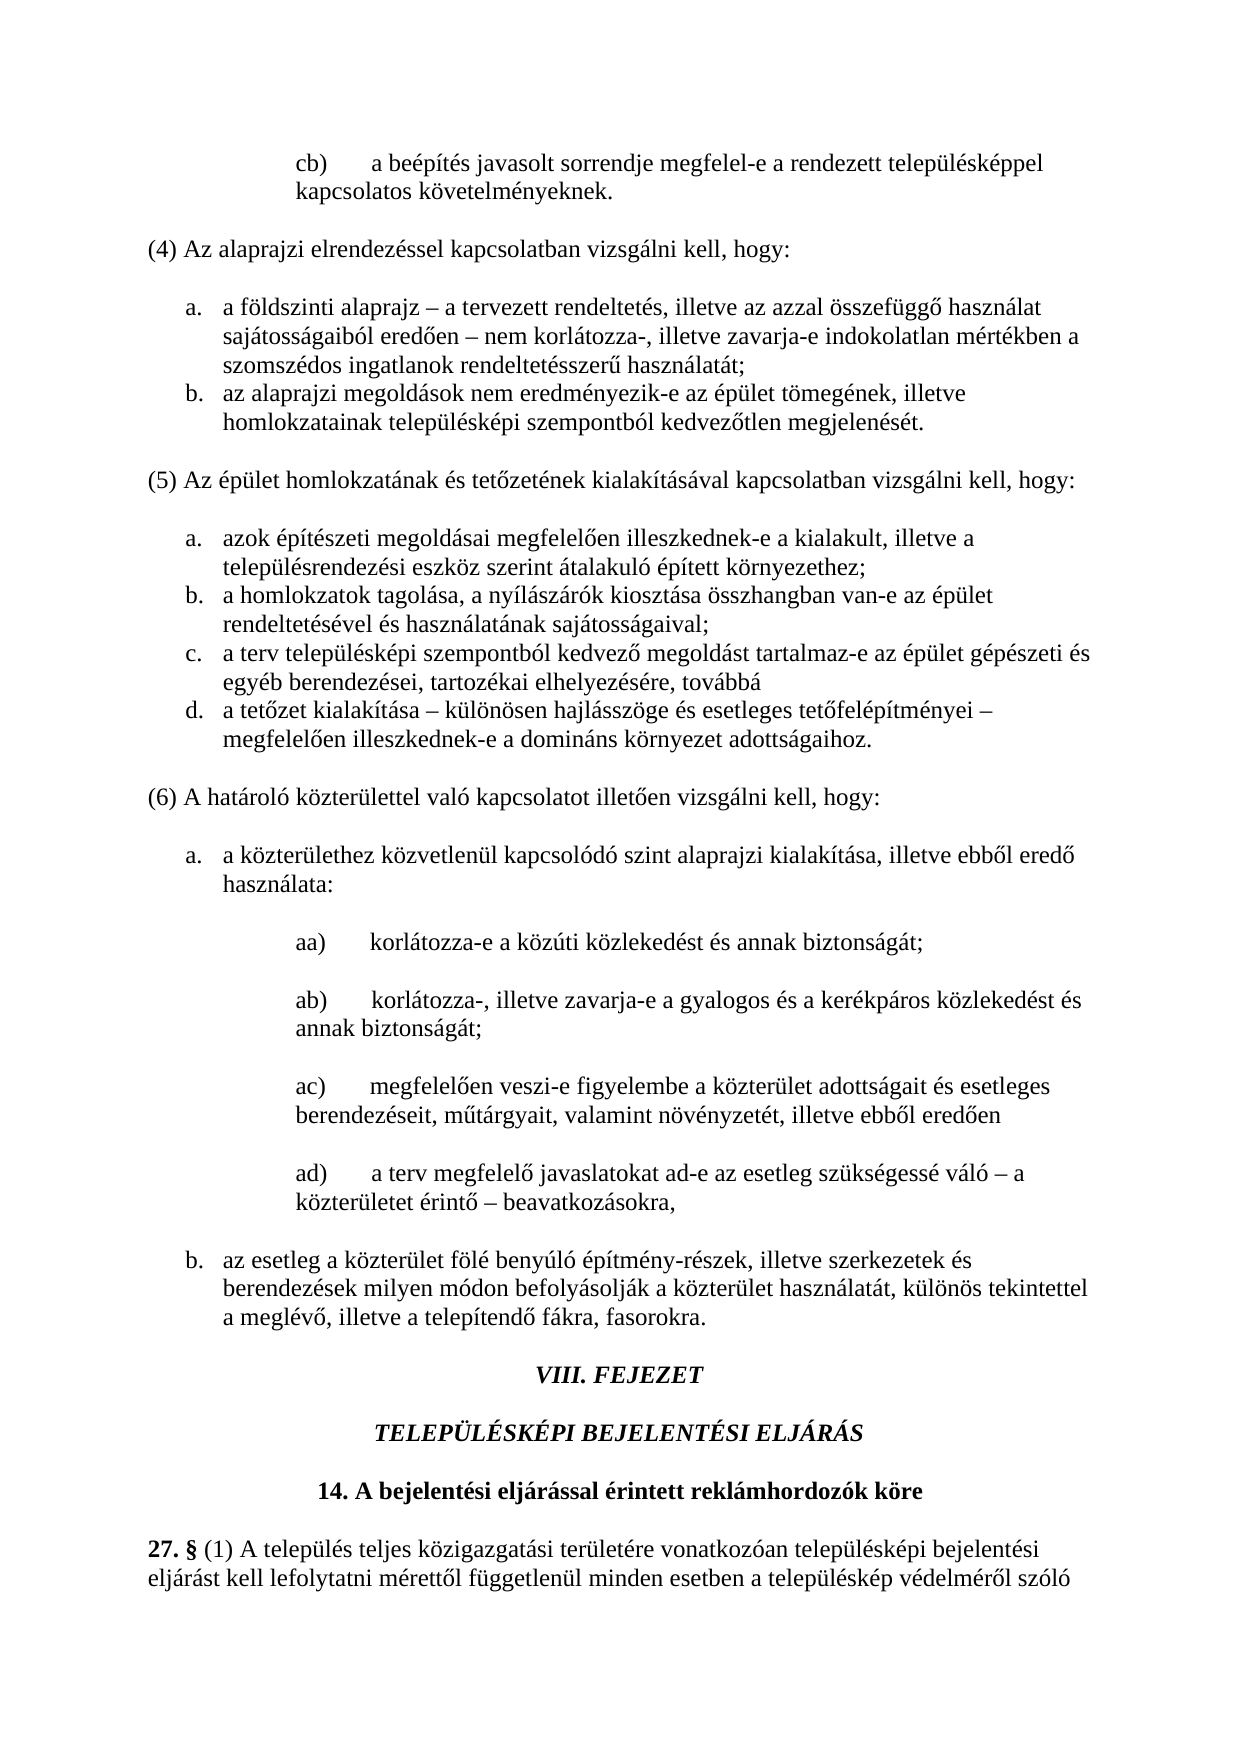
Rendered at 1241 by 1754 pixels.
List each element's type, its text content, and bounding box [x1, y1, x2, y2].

text (6) A határoló közterülettel való kapcsolatot illetően vizsgálni kell, hogy: [148, 782, 1093, 811]
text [148, 1534, 1093, 1591]
text (5) Az épület homlokzatának és tetőzetének kialakításával kapcsolatban vizsgálni kell, hogy: [148, 465, 1093, 494]
list a terv településképi szempontból kedvező megoldást tartalmaz-e az épület gépészeti és egyéb berendezései, tartozékai elhelyezésére, továbbá [185, 638, 1093, 696]
text (4) Az alaprajzi elrendezéssel kapcsolatban vizsgálni kell, hogy: [148, 234, 1093, 263]
list azok építészeti megoldásai megfelelően illeszkednek-e a kialakult, illetve a településrendezési eszköz szerint átalakuló épített környezethez; [185, 523, 1093, 581]
list a tetőzet kialakítása – különösen hajlásszöge és esetleges tetőfelépítményei – megfelelően illeszkednek-e a domináns környezet adottságaihoz. [185, 696, 1093, 753]
list a földszinti alaprajz – a tervezett rendeltetés, illetve az azzal összefüggő használat sajátosságaiból eredően – nem korlátozza-, illetve zavarja-e indokolatlan mértékben a szomszédos ingatlanok rendeltetésszerű használatát; [185, 292, 1093, 378]
text ad) a terv megfelelő javaslatokat ad-e az esetleg szükségessé váló – a közterületet érintő – beavatkozásokra, [295, 1158, 1093, 1216]
text aa) korlátozza-e a közúti közlekedést és annak biztonságát; [295, 927, 1093, 956]
text VIII. FEJEZET [148, 1360, 1093, 1389]
list az alaprajzi megoldások nem eredményezik-e az épület tömegének, illetve homlokzatainak településképi szempontból kedvezőtlen megjelenését. [185, 378, 1093, 436]
list a homlokzatok tagolása, a nyílászárók kiosztása összhangban van-e az épület rendeltetésével és használatának sajátosságaival; [185, 581, 1093, 638]
text 14. A bejelentési eljárással érintett reklámhordozók köre [148, 1476, 1093, 1505]
list a közterülethez közvetlenül kapcsolódó szint alaprajzi kialakítása, illetve ebből eredő használata: [185, 840, 1093, 898]
text ab) korlátozza-, illetve zavarja-e a gyalogos és a kerékpáros közlekedést és annak biztonságát; [295, 985, 1093, 1042]
text TELEPÜLÉSKÉPI BEJELENTÉSI ELJÁRÁS [148, 1418, 1093, 1447]
list az esetleg a közterület fölé benyúló építmény-részek, illetve szerkezetek és berendezések milyen módon befolyásolják a közterület használatát, különös tekintettel a meglévő, illetve a telepítendő fákra, fasorokra. [185, 1245, 1093, 1331]
text cb) a beépítés javasolt sorrendje megfelel-e a rendezett településképpel kapcsolatos követelményeknek. [295, 148, 1093, 205]
text ac) megfelelően veszi-e figyelembe a közterület adottságait és esetleges berendezéseit, műtárgyait, valamint növényzetét, illetve ebből eredően [295, 1071, 1093, 1129]
